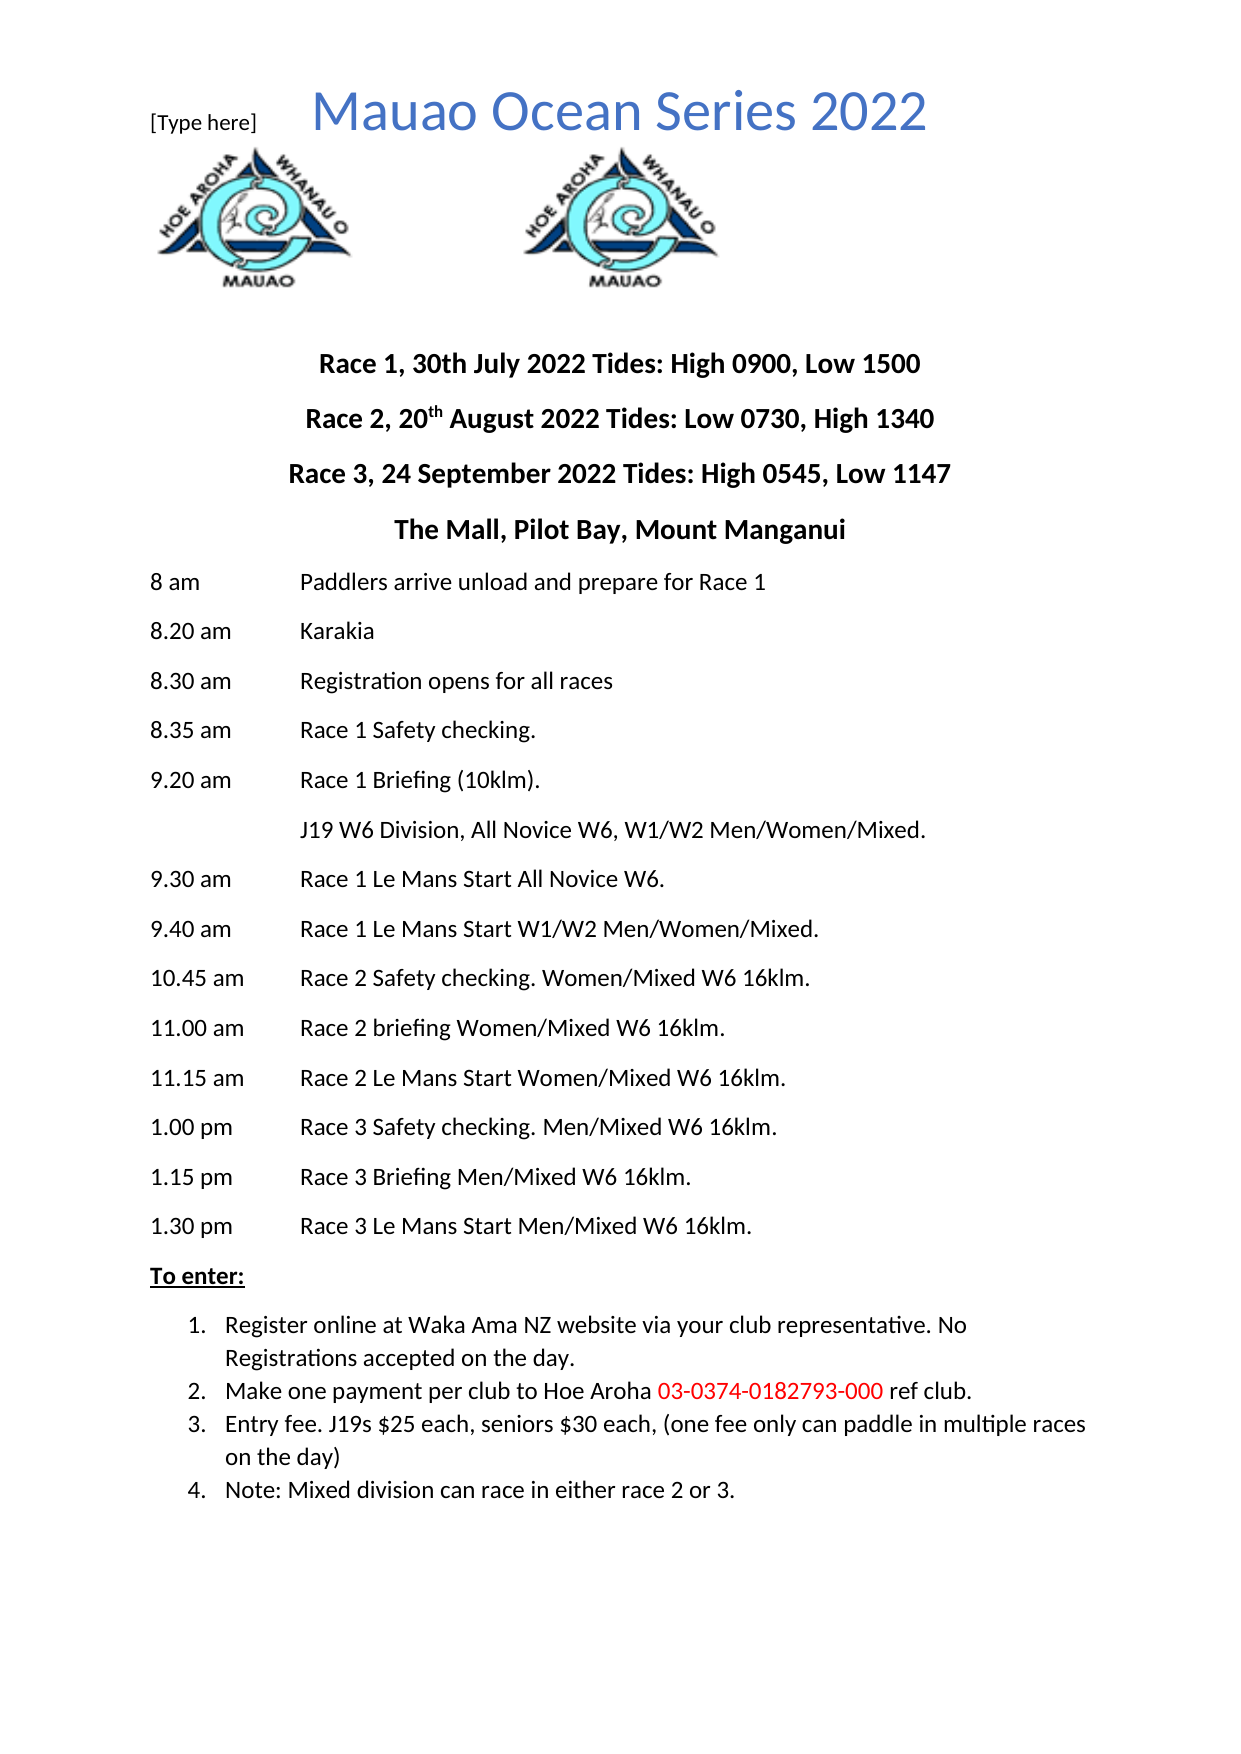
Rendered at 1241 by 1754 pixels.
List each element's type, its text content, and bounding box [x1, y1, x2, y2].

text To enter: [150, 1260, 1090, 1291]
text Race 2, 20th August 2022 Tides: Low 0730, High 1340 [150, 401, 1090, 436]
text 11.00 am Race 2 briefing Women/Mixed W6 16klm. [150, 1012, 1090, 1043]
list Register online at Waka Ama NZ website via your club representative. No Registrations accepted on the day. [187, 1309, 1090, 1373]
text 8.35 am Race 1 Safety checking. [150, 714, 1090, 745]
text 8.30 am Registration opens for all races [150, 665, 1090, 696]
text 11.15 am Race 2 Le Mans Start Women/Mixed W6 16klm. [150, 1062, 1090, 1092]
text Race 3, 24 September 2022 Tides: High 0545, Low 1147 [150, 456, 1090, 491]
text Race 1, 30th July 2022 Tides: High 0900, Low 1500 [150, 345, 1090, 381]
text 8.20 am Karakia [150, 615, 1090, 646]
text 9.30 am Race 1 Le Mans Start All Novice W6. [150, 863, 1090, 894]
text 10.45 am Race 2 Safety checking. Women/Mixed W6 16klm. [150, 962, 1090, 993]
text 1.15 pm Race 3 Briefing Men/Mixed W6 16klm. [150, 1161, 1090, 1191]
text J19 W6 Division, All Novice W6, W1/W2 Men/Women/Mixed. [150, 814, 1090, 844]
text 1.30 pm Race 3 Le Mans Start Men/Mixed W6 16klm. [150, 1210, 1090, 1241]
text 9.20 am Race 1 Briefing (10klm). [150, 764, 1090, 795]
text 1.00 pm Race 3 Safety checking. Men/Mixed W6 16klm. [150, 1111, 1090, 1142]
text The Mall, Pilot Bay, Mount Manganui [150, 511, 1090, 546]
list Note: Mixed division can race in either race 2 or 3. [187, 1474, 1090, 1505]
text 8 am Paddlers arrive unload and prepare for Race 1 [150, 566, 1090, 596]
text 9.40 am Race 1 Le Mans Start W1/W2 Men/Women/Mixed. [150, 913, 1090, 943]
list Entry fee. J19s $25 each, seniors $30 each, (one fee only can paddle in multiple races on the day) [187, 1408, 1090, 1472]
list Make one payment per club to Hoe Aroha 03-0374-0182793-000 ref club. [187, 1375, 1090, 1406]
